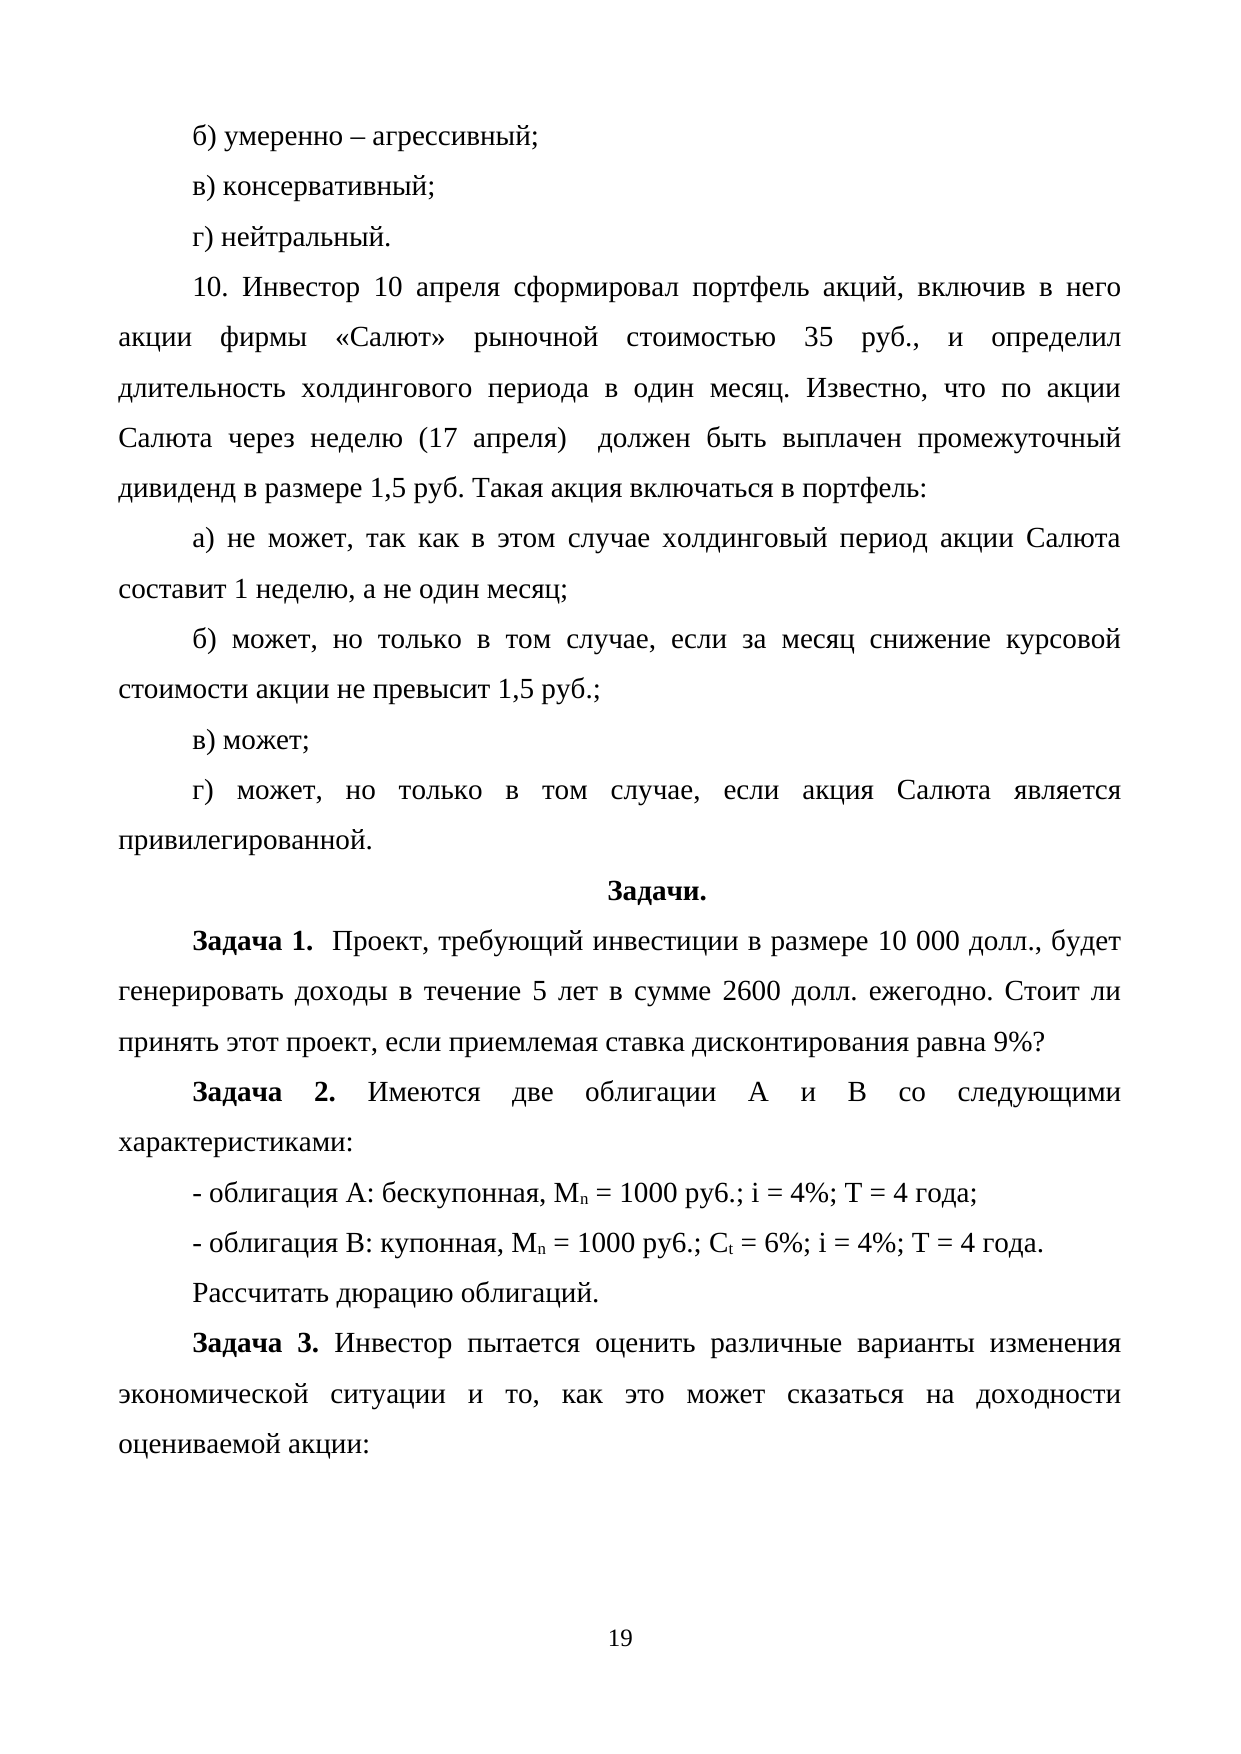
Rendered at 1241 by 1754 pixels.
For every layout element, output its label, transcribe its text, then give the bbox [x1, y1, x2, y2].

text в) может; [118, 722, 1122, 755]
text в) консервативный; [118, 168, 1122, 202]
text а) не может, так как в этом случае холдинговый период акции Салюта составит 1 неделю, а не один месяц; [118, 521, 1122, 604]
text г) нейтральный. [118, 219, 1122, 252]
text Задача 1. Проект, требующий инвестиции в размере 10 000 долл., будет генерировать доходы в течение 5 лет в сумме 2600 долл. ежегодно. Стоит ли принять этот проект, если приемлемая ставка дисконтирования равна 9%? [118, 923, 1122, 1057]
text Задача 3. Инвестор пытается оценить различные варианты изменения экономической ситуации и то, как это может сказаться на доходности оцениваемой акции: [118, 1326, 1122, 1460]
text - облигация А: бескупонная, Mn = 1000 py6.; i = 4%; Т = 4 года; [118, 1175, 1122, 1208]
text б) может, но только в том случае, если за месяц снижение курсовой стоимости акции не превысит 1,5 руб.; [118, 621, 1122, 705]
text 10. Инвестор 10 апреля сформировал портфель акций, включив в него акции фирмы «Салют» рыночной стоимостью 35 руб., и определил длительность холдингового периода в один месяц. Известно, что по акции Салюта через неделю (17 апреля) должен быть выплачен промежуточный дивиденд в размере 1,5 руб. Такая акция включаться в портфель: [118, 269, 1122, 504]
text Задачи. [118, 873, 1122, 906]
text - облигация B: купонная, Mn = 1000 py6.; Ct = 6%; і = 4%; Т = 4 года. [118, 1225, 1122, 1258]
text б) умеренно – агрессивный; [118, 118, 1122, 152]
text Рассчитать дюрацию облигаций. [118, 1275, 1122, 1309]
text г) может, но только в том случае, если акция Салюта является привилегированной. [118, 772, 1122, 856]
text Задача 2. Имеются две облигации А и В со следующими характеристиками: [118, 1074, 1122, 1158]
